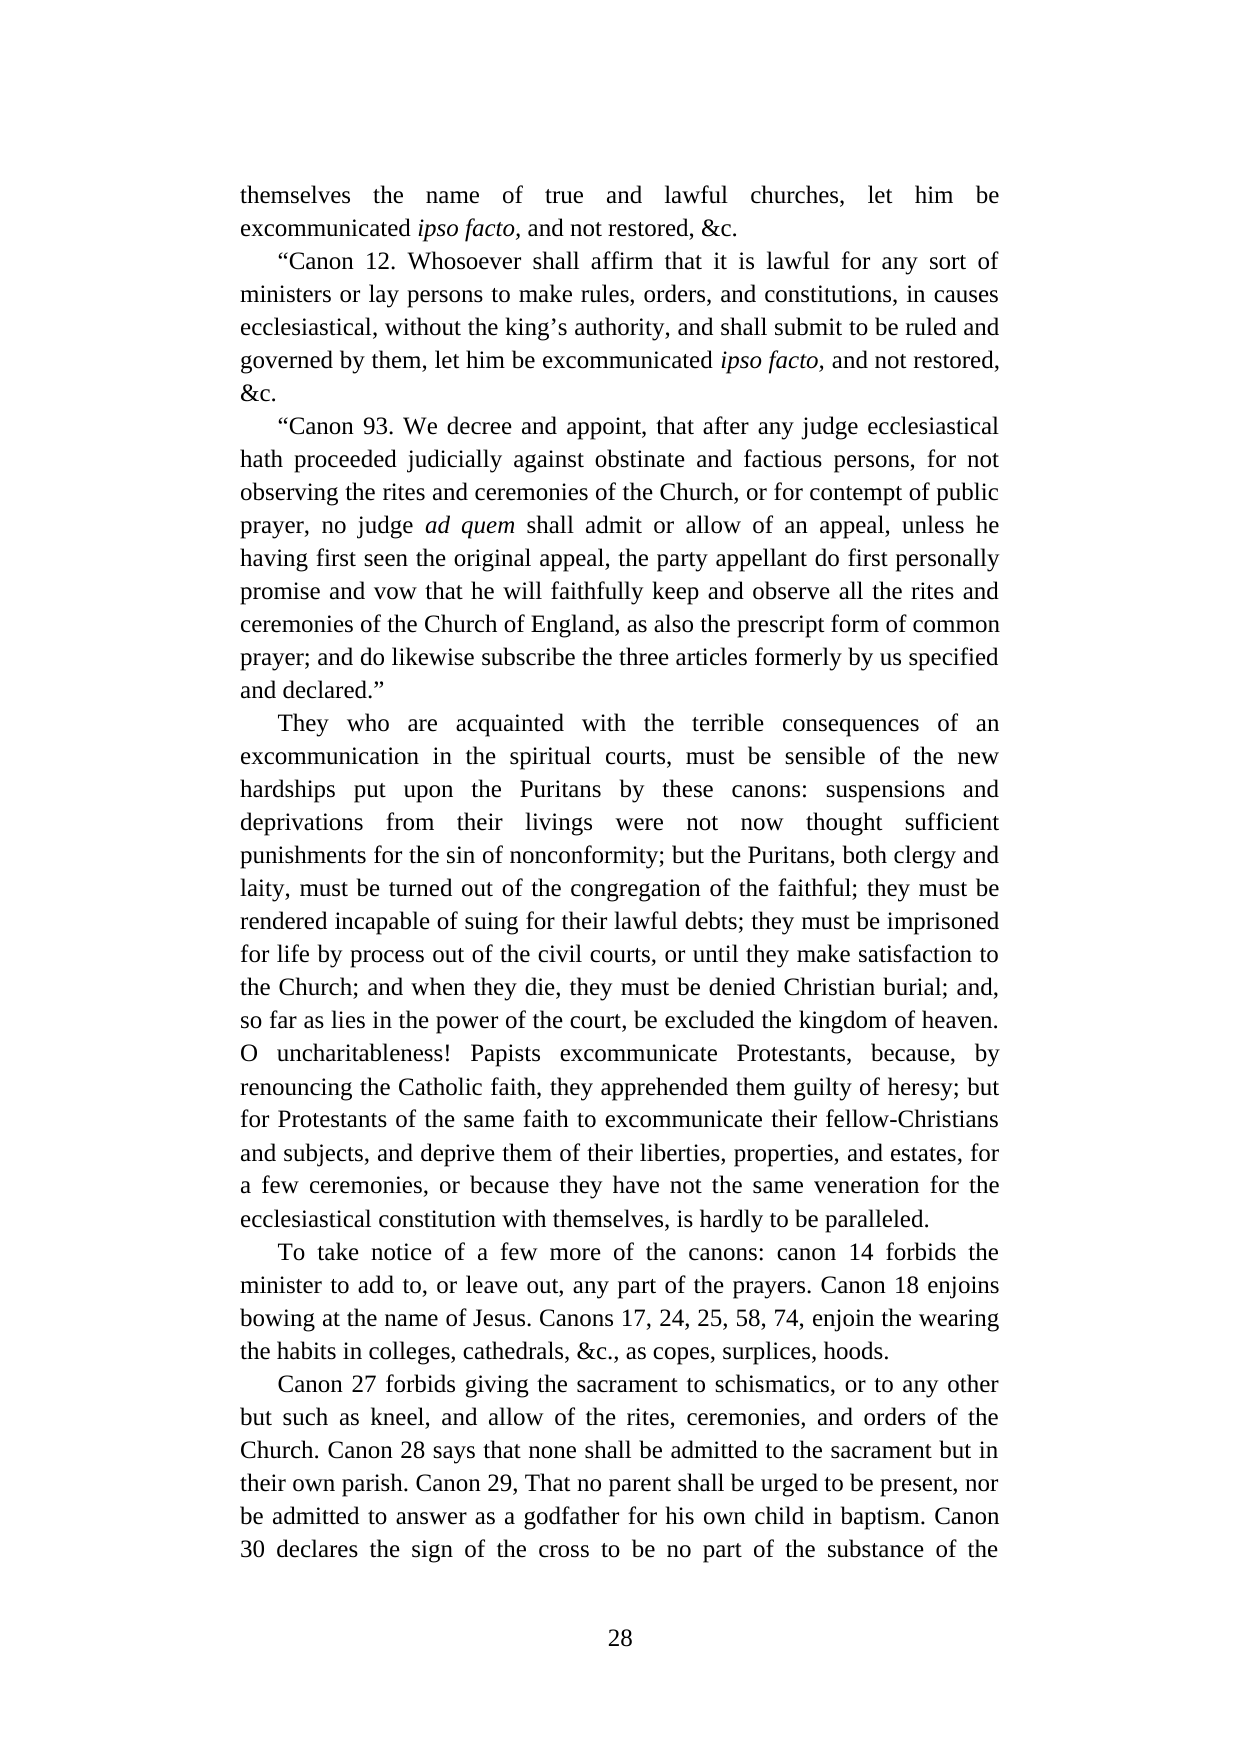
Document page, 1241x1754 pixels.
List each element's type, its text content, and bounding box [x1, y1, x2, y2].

text “Canon 12. Whosoever shall affirm that it is lawful for any sort of ministers or lay persons to make rules, orders, and constitutions, in causes ecclesiastical, without the king’s authority, and shall submit to be ruled and governed by them, let him be excommunicated ipso facto, and not restored, &c. [240, 246, 1000, 407]
text To take notice of a few more of the canons: canon 14 forbids the minister to add to, or leave out, any part of the prayers. Canon 18 enjoins bowing at the name of Jesus. Canons 17, 24, 25, 58, 74, enjoin the wearing the habits in colleges, cathedrals, &c., as copes, surplices, hoods. [240, 1237, 1000, 1364]
text “Canon 93. We decree and appoint, that after any judge ecclesiastical hath proceeded judicially against obstinate and factious persons, for not observing the rites and ceremonies of the Church, or for contempt of public prayer, no judge ad quem shall admit or allow of an appeal, unless he having first seen the original appeal, the party appellant do first personally promise and vow that he will faithfully keep and observe all the rites and ceremonies of the Church of England, as also the prescript form of common prayer; and do likewise subscribe the three articles formerly by us specified and declared.” [240, 411, 1000, 704]
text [240, 1369, 1000, 1563]
text They who are acquainted with the terrible consequences of an excommunication in the spiritual courts, must be sensible of the new hardships put upon the Puritans by these canons: suspensions and deprivations from their livings were not now thought sufficient punishments for the sin of nonconformity; but the Puritans, both clergy and laity, must be turned out of the congregation of the faithful; they must be rendered incapable of suing for their lawful debts; they must be imprisoned for life by process out of the civil courts, or until they make satisfaction to the Church; and when they die, they must be denied Christian burial; and, so far as lies in the power of the court, be excluded the kingdom of heaven. O uncharitableness! Papists excommunicate Protestants, because, by renouncing the Catholic faith, they apprehended them guilty of heresy; but for Protestants of the same faith to excommunicate their fellow-Christians and subjects, and deprive them of their liberties, properties, and estates, for a few ceremonies, or because they have not the same veneration for the ecclesiastical constitution with themselves, is hardly to be paralleled. [240, 708, 1000, 1232]
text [240, 180, 1000, 242]
